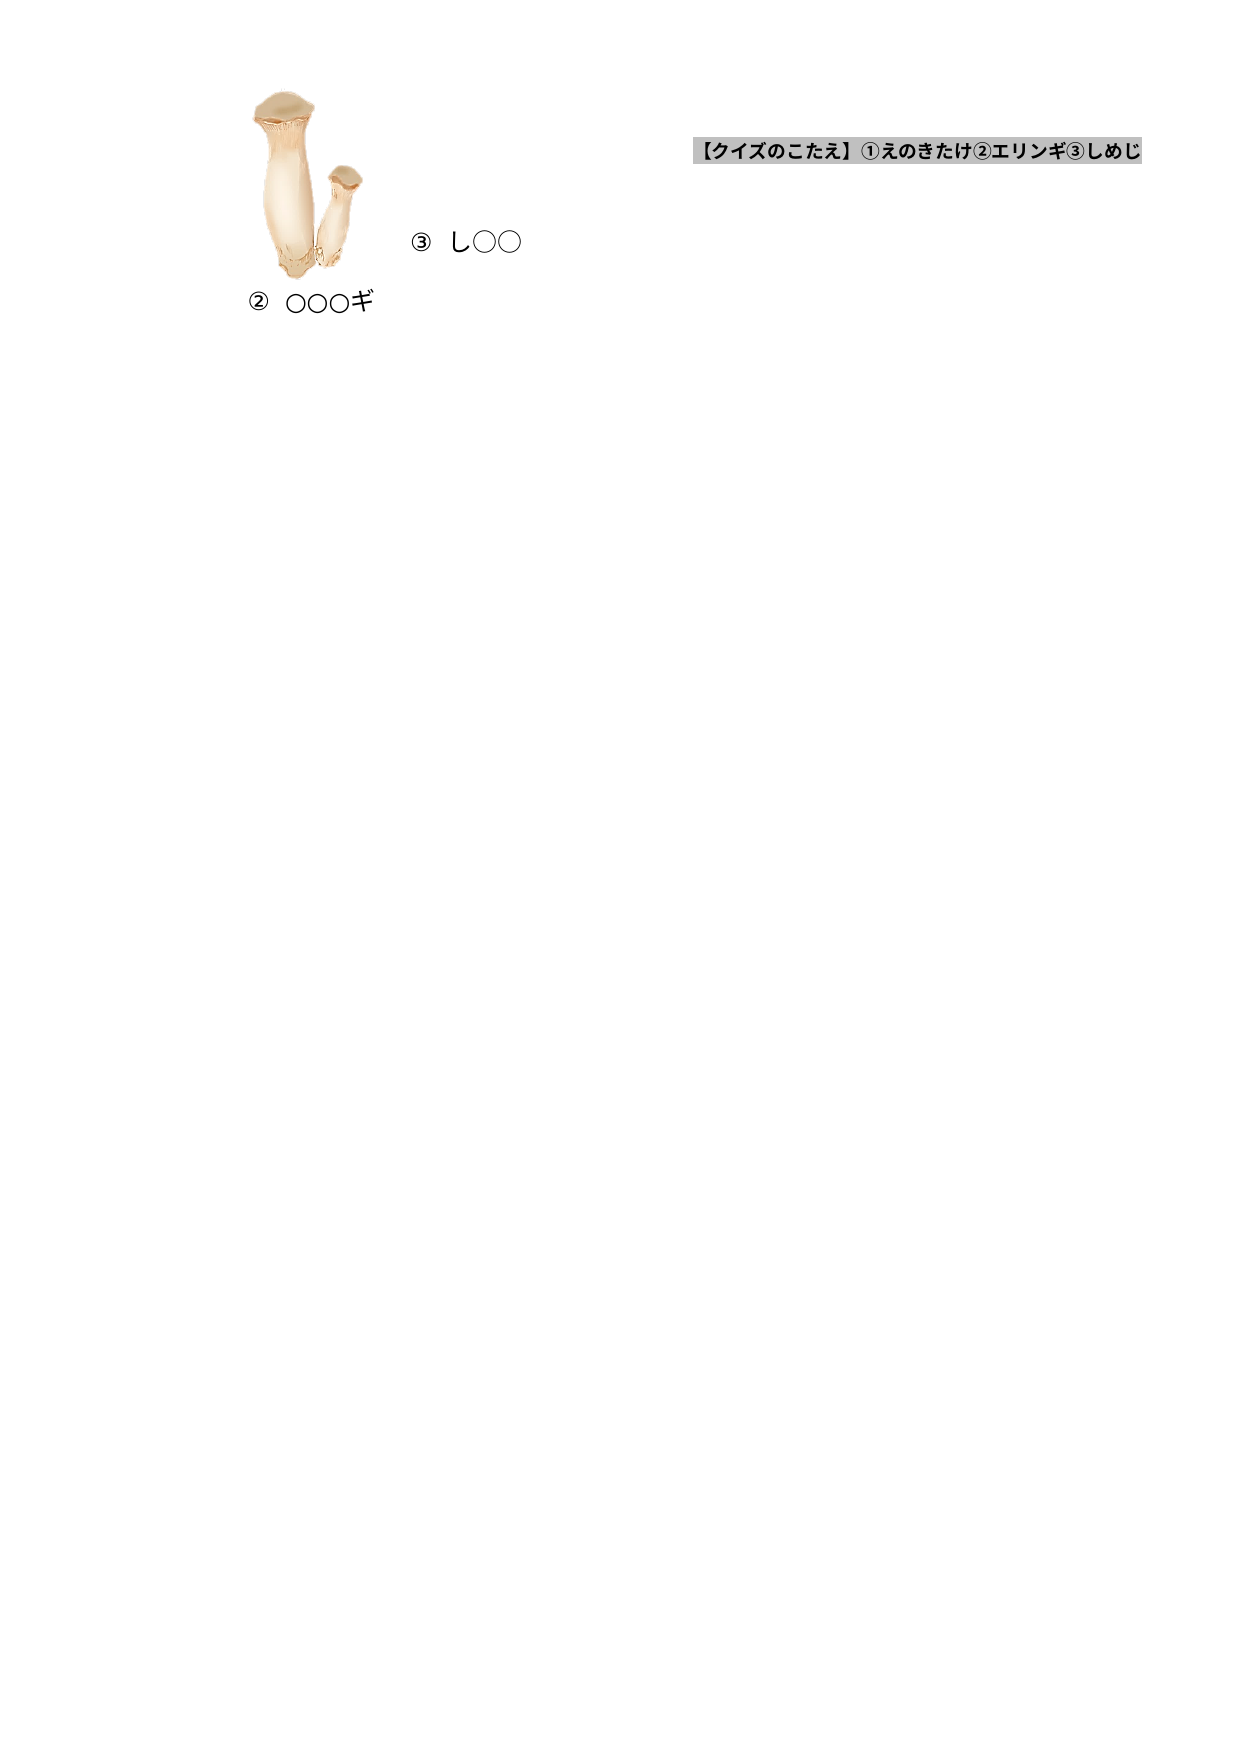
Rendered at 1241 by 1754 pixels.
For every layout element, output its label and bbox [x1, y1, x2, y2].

picture [214, 55, 390, 318]
